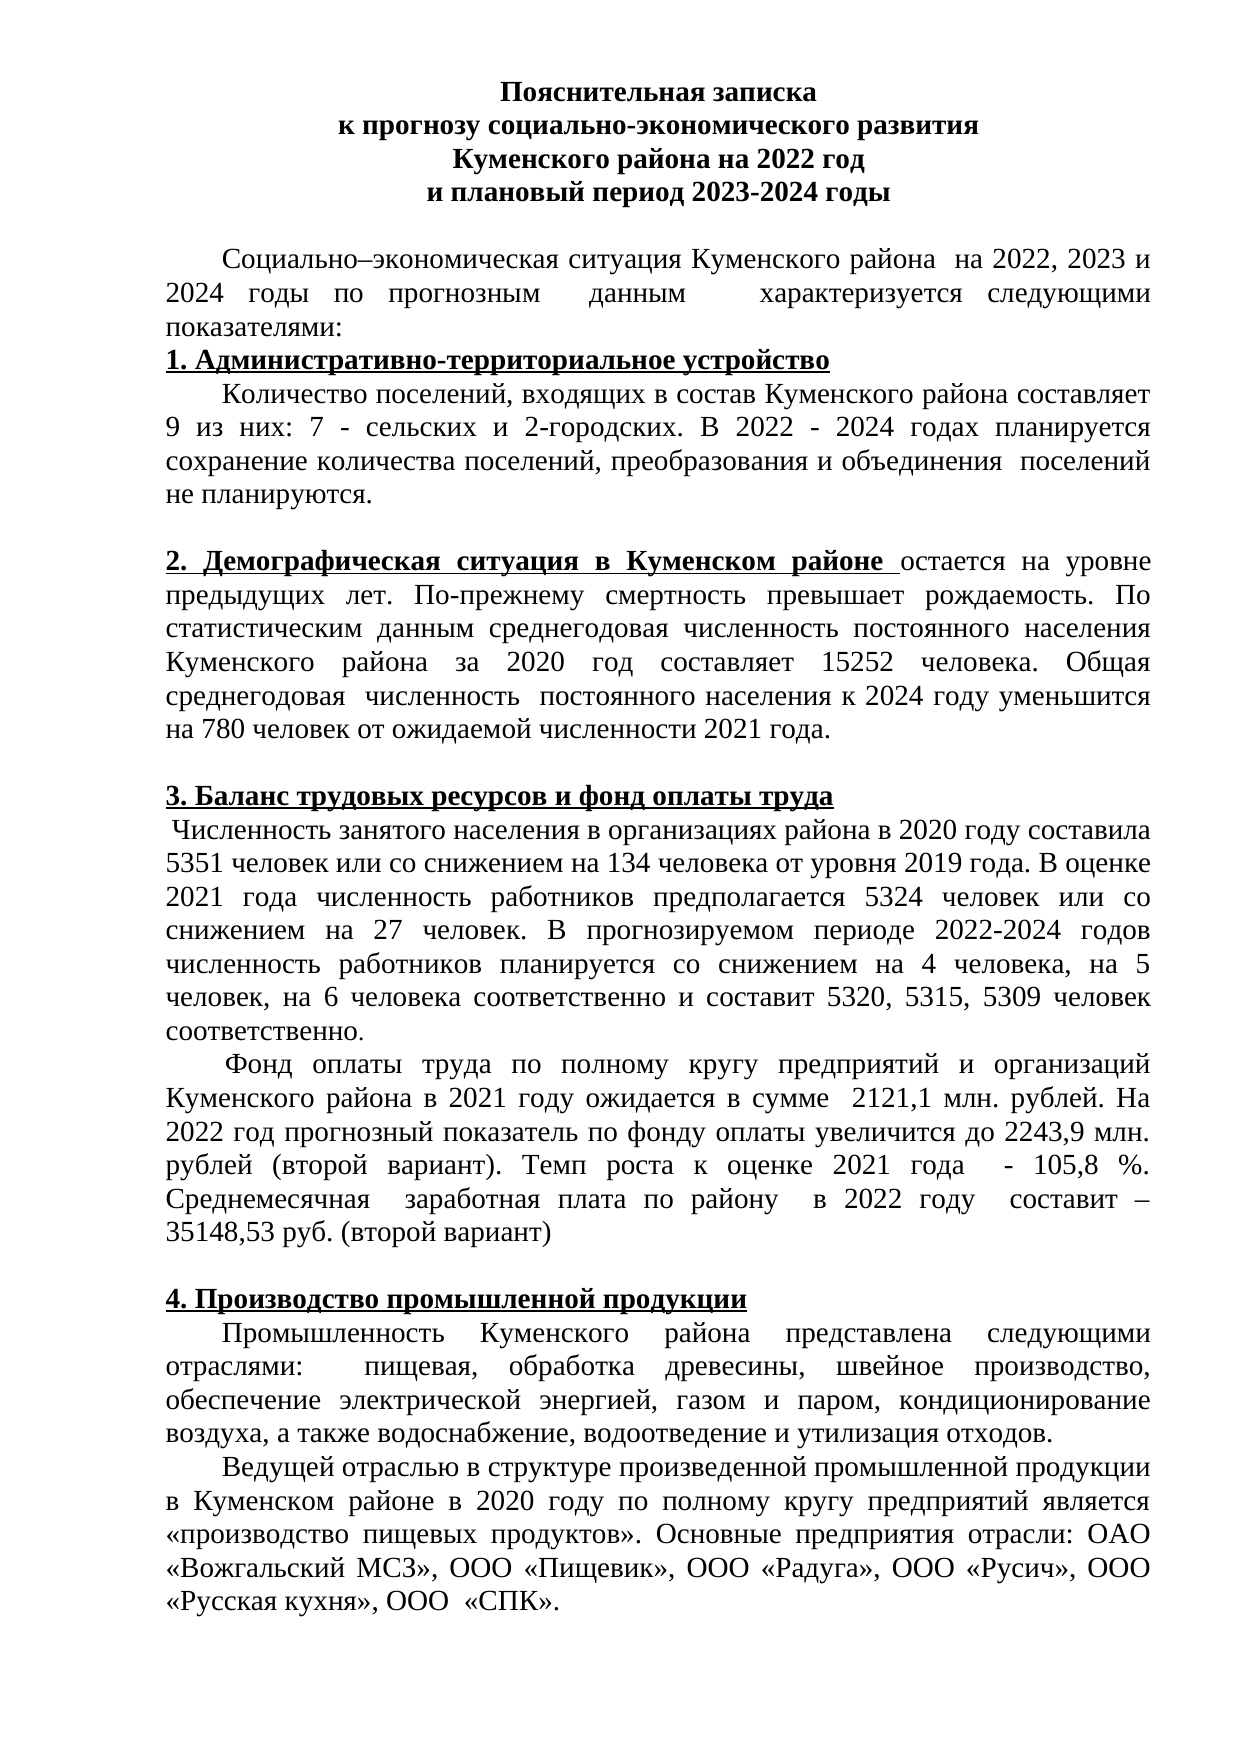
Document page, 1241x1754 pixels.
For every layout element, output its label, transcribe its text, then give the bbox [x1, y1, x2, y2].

text к прогнозу социально-экономического развития [165, 107, 1152, 141]
text 2. Демографическая ситуация в Куменском районе остается на уровне предыдущих лет. По-прежнему смертность превышает рождаемость. По статистическим данным среднегодовая численность постоянного населения Куменского района за 2020 год составляет 15252 человека. Общая среднегодовая численность постоянного населения к 2024 году уменьшится на 780 человек от ожидаемой численности 2021 года. [165, 543, 1152, 745]
text Куменского района на 2022 год [165, 141, 1152, 174]
text Фонд оплаты труда по полному кругу предприятий и организаций Куменского района в 2021 году ожидается в сумме 2121,1 млн. рублей. На 2022 год прогнозный показатель по фонду оплаты увеличится до 2243,9 млн. рублей (второй вариант). Темп роста к оценке 2021 года - 105,8 %. Среднемесячная заработная плата по району в 2022 году составит – 35148,53 руб. (второй вариант) [165, 1047, 1152, 1248]
text Социально–экономическая ситуация Куменского района на 2022, 2023 и 2024 годы по прогнозным данным характеризуется следующими показателями: [165, 242, 1152, 342]
text Численность занятого населения в организациях района в 2020 году составила 5351 человек или со снижением на 134 человека от уровня 2019 года. В оценке 2021 года численность работников предполагается 5324 человек или со снижением на 27 человек. В прогнозируемом периоде 2022-2024 годов численность работников планируется со снижением на 4 человека, на 5 человек, на 6 человека соответственно и составит 5320, 5315, 5309 человек соответственно. [165, 812, 1152, 1047]
text Количество поселений, входящих в состав Куменского района составляет 9 из них: 7 - сельских и 2-городских. В 2022 - 2024 годах планируется сохранение количества поселений, преобразования и объединения поселений не планируются. [165, 376, 1152, 510]
text Промышленность Куменского района представлена следующими отраслями: пищевая, обработка древесины, швейное производство, обеспечение электрической энергией, газом и паром, кондиционирование воздуха, а также водоснабжение, водоотведение и утилизация отходов. [165, 1315, 1152, 1449]
text Пояснительная записка [165, 74, 1152, 107]
text Ведущей отраслью в структуре произведенной промышленной продукции в Куменском районе в 2020 году по полному кругу предприятий является «производство пищевых продуктов». Основные предприятия отрасли: ОАО «Вожгальский МСЗ», ООО «Пищевик», ООО «Радуга», ООО «Русич», ООО «Русская кухня», ООО «СПК». [165, 1449, 1152, 1617]
text и плановый период 2023-2024 годы [165, 174, 1152, 208]
text 3. Баланс трудовых ресурсов и фонд оплаты труда [165, 778, 1152, 812]
text 1. Административно-территориальное устройство [165, 342, 1152, 376]
text 4. Производство промышленной продукции [165, 1281, 1152, 1315]
